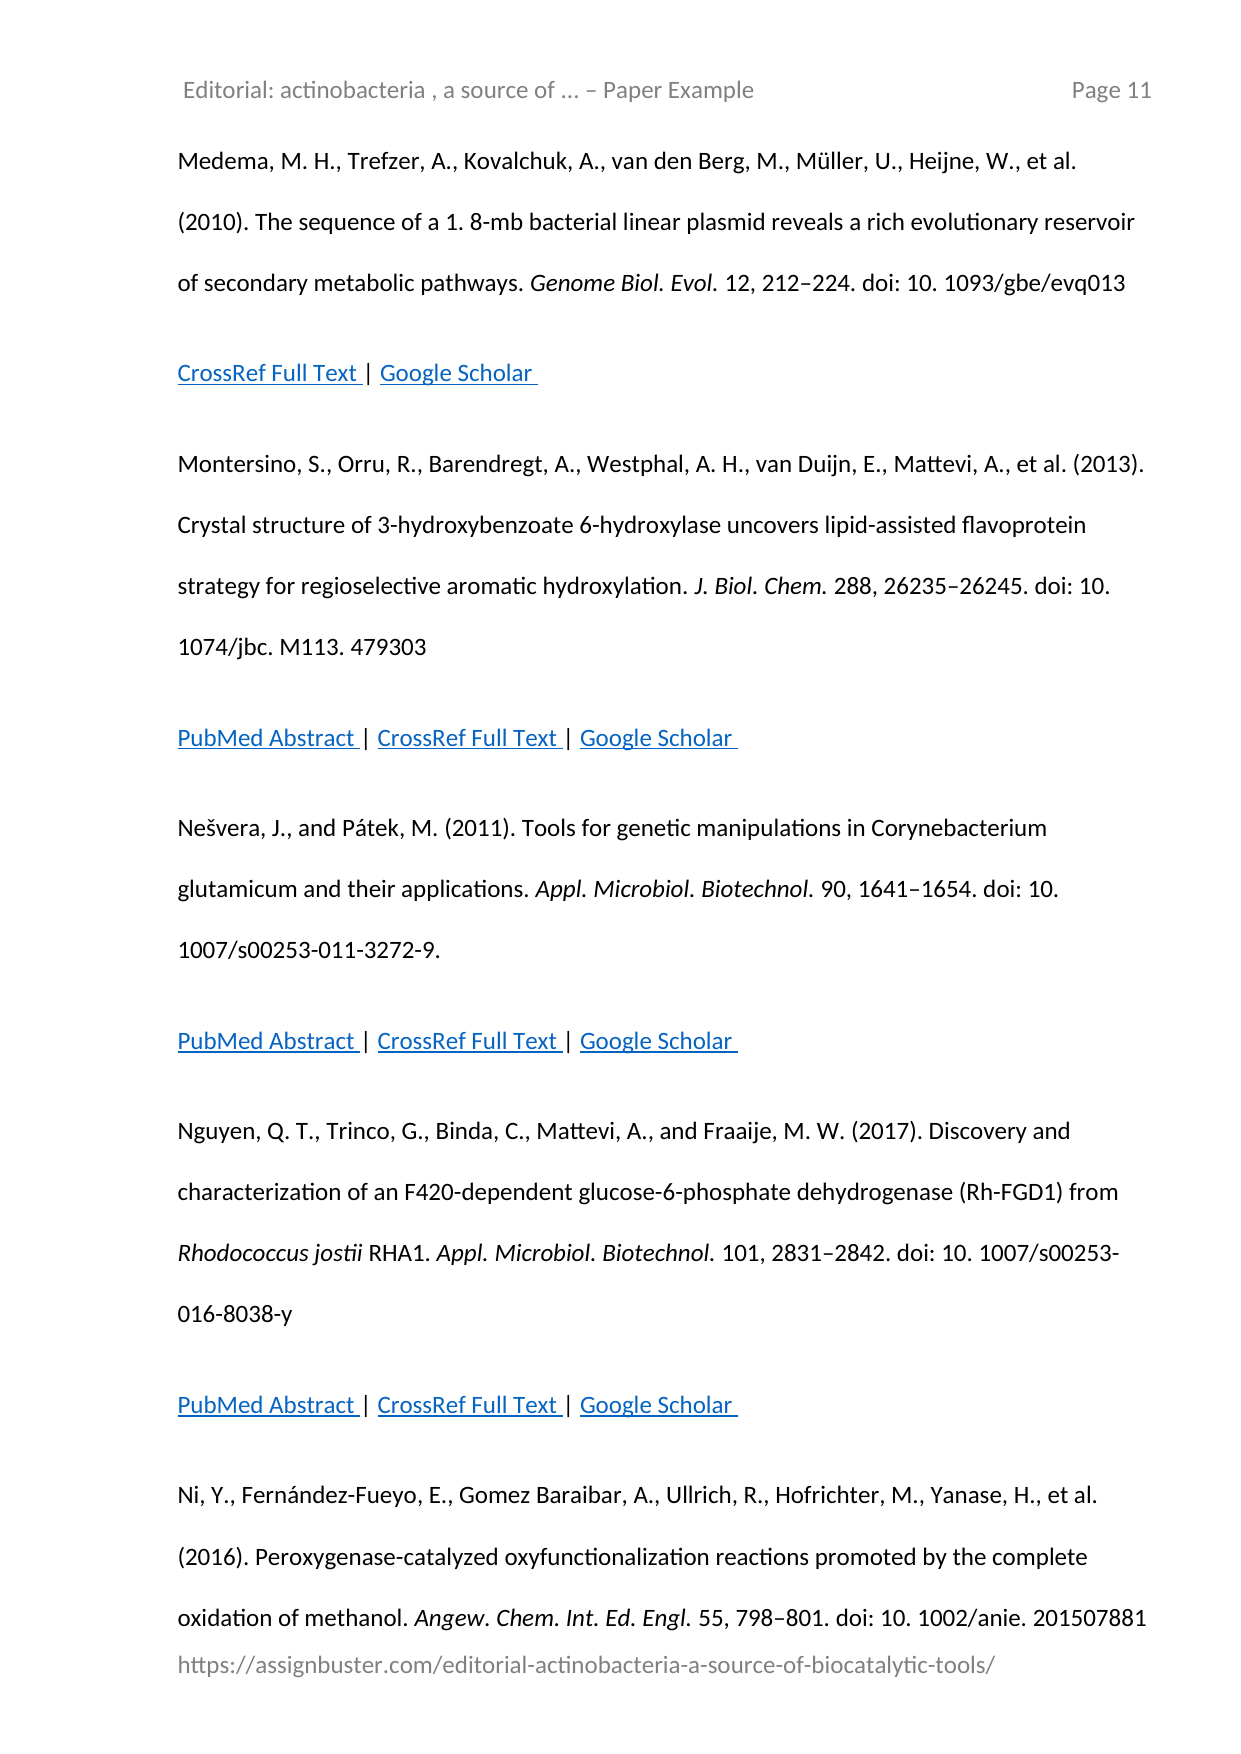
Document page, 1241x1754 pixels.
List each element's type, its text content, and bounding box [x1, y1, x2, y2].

text PubMed Abstract | CrossRef Full Text | Google Scholar [177, 1025, 1152, 1055]
text Nguyen, Q. T., Trinco, G., Binda, C., Mattevi, A., and Fraaije, M. W. (2017). Discovery and characterization of an F420-dependent glucose-6-phosphate dehydrogenase (Rh-FGD1) from Rhodococcus jostii RHA1. Appl. Microbiol. Biotechnol. 101, 2831–2842. doi: 10. 1007/s00253-016-8038-y [177, 1115, 1152, 1329]
text PubMed Abstract | CrossRef Full Text | Google Scholar [177, 1389, 1152, 1419]
text Nešvera, J., and Pátek, M. (2011). Tools for genetic manipulations in Corynebacterium glutamicum and their applications. Appl. Microbiol. Biotechnol. 90, 1641–1654. doi: 10. 1007/s00253-011-3272-9. [177, 812, 1152, 965]
text Ni, Y., Fernández-Fueyo, E., Gomez Baraibar, A., Ullrich, R., Hofrichter, M., Yanase, H., et al. (2016). Peroxygenase-catalyzed oxyfunctionalization reactions promoted by the complete oxidation of methanol. Angew. Chem. Int. Ed. Engl. 55, 798–801. doi: 10. 1002/anie. 201507881 [177, 1479, 1152, 1632]
text Medema, M. H., Trefzer, A., Kovalchuk, A., van den Berg, M., Müller, U., Heijne, W., et al. (2010). The sequence of a 1. 8-mb bacterial linear plasmid reveals a rich evolutionary reservoir of secondary metabolic pathways. Genome Biol. Evol. 12, 212–224. doi: 10. 1093/gbe/evq013 [177, 145, 1152, 298]
text PubMed Abstract | CrossRef Full Text | Google Scholar [177, 722, 1152, 752]
text Montersino, S., Orru, R., Barendregt, A., Westphal, A. H., van Duijn, E., Mattevi, A., et al. (2013). Crystal structure of 3-hydroxybenzoate 6-hydroxylase uncovers lipid-assisted flavoprotein strategy for regioselective aromatic hydroxylation. J. Biol. Chem. 288, 26235–26245. doi: 10. 1074/jbc. M113. 479303 [177, 448, 1152, 662]
text CrossRef Full Text | Google Scholar [177, 358, 1152, 388]
